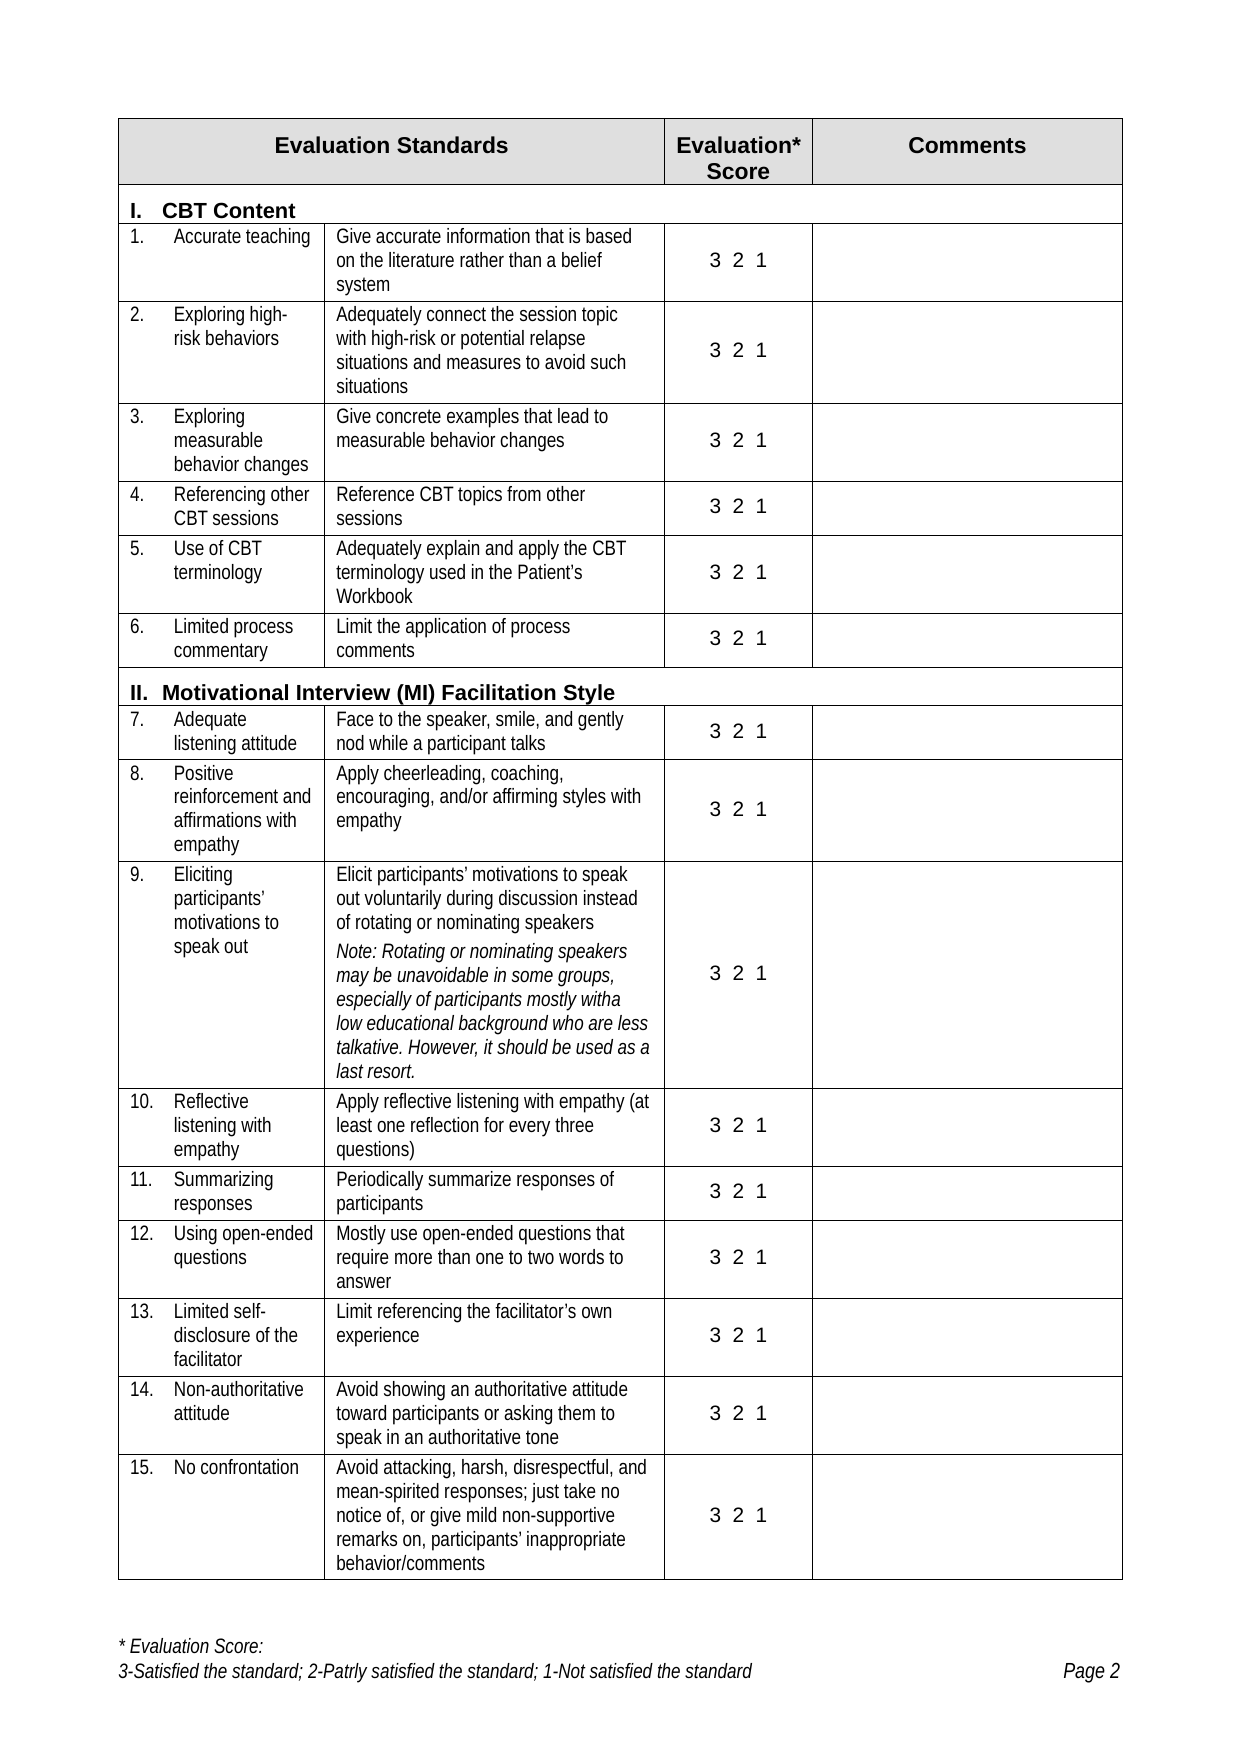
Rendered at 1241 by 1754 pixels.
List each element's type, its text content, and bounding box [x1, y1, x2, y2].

table_cell Give concrete examples that lead to measurable behavior changes [325, 404, 664, 481]
table_cell Limited self-disclosure of the facilitator [119, 1299, 324, 1376]
table_cell Adequately explain and apply the CBT terminology used in the Patient’s Workbook [325, 536, 664, 613]
table_cell Give accurate information that is based on the literature rather than a belief system [325, 224, 664, 301]
table_cell Using open-ended questions [119, 1221, 324, 1298]
table_header Comments [813, 119, 1122, 184]
table_cell Accurate teaching [119, 224, 324, 301]
table_cell Avoid showing an authoritative attitude toward participants or asking them to speak in an authoritative tone [325, 1377, 664, 1453]
table_cell [813, 482, 1122, 535]
table_cell Referencing other CBT sessions [119, 482, 324, 535]
table_cell 3 2 1 [665, 224, 812, 301]
table_cell 3 2 1 [665, 302, 812, 403]
table_cell Limit the application of process comments [325, 614, 664, 667]
table_cell Reflective listening with empathy [119, 1089, 324, 1166]
table_cell Face to the speaker, smile, and gently nod while a participant talks [325, 706, 664, 759]
table_cell 3 2 1 [665, 536, 812, 613]
table_cell CBT Content [119, 185, 1122, 223]
table_cell No confrontation [119, 1455, 324, 1579]
table_cell [813, 1089, 1122, 1166]
table_cell 3 2 1 [665, 1221, 812, 1298]
table_cell [813, 760, 1122, 861]
table_cell Exploring high-risk behaviors [119, 302, 324, 403]
table_cell Motivational Interview (MI) Facilitation Style [119, 668, 1122, 705]
table_cell 3 2 1 [665, 1167, 812, 1220]
table_cell Apply cheerleading, coaching, encouraging, and/or affirming styles with empathy [325, 760, 664, 861]
table_cell 3 2 1 [665, 1455, 812, 1579]
table_cell Adequately connect the session topic with high-risk or potential relapse situations and measures to avoid such situations [325, 302, 664, 403]
table_cell [813, 614, 1122, 667]
table_cell 3 2 1 [665, 760, 812, 861]
table_cell [813, 1299, 1122, 1376]
table_cell Non-authoritative attitude [119, 1377, 324, 1453]
table_cell [813, 706, 1122, 759]
table_cell Adequate listening attitude [119, 706, 324, 759]
table_cell 3 2 1 [665, 482, 812, 535]
table_cell Apply reflective listening with empathy (at least one reflection for every three questions) [325, 1089, 664, 1166]
table_cell Periodically summarize responses of participants [325, 1167, 664, 1220]
table_cell [813, 1167, 1122, 1220]
table_cell [813, 536, 1122, 613]
table_cell 3 2 1 [665, 404, 812, 481]
table_cell [813, 404, 1122, 481]
table_cell 3 2 1 [665, 1377, 812, 1453]
table_cell [813, 224, 1122, 301]
table_cell Summarizing responses [119, 1167, 324, 1220]
table_cell [813, 1221, 1122, 1298]
table_cell 3 2 1 [665, 1299, 812, 1376]
table_cell 3 2 1 [665, 614, 812, 667]
table_cell Reference CBT topics from other sessions [325, 482, 664, 535]
table_cell 3 2 1 [665, 862, 812, 1088]
table_cell [813, 302, 1122, 403]
table_header Evaluation Standards [119, 119, 664, 184]
table_cell Limited process commentary [119, 614, 324, 667]
table_cell 3 2 1 [665, 1089, 812, 1166]
table_cell Mostly use open-ended questions that require more than one to two words to answer [325, 1221, 664, 1298]
table_cell Exploring measurable behavior changes [119, 404, 324, 481]
table_cell 3 2 1 [665, 706, 812, 759]
table_cell [813, 1377, 1122, 1453]
table_cell Eliciting participants’ motivations to speak out [119, 862, 324, 1088]
table_header Evaluation* Score [665, 119, 812, 184]
table_cell [813, 862, 1122, 1088]
table_cell Limit referencing the facilitator’s own experience [325, 1299, 664, 1376]
table_cell Avoid attacking, harsh, disrespectful, and mean-spirited responses; just take no notice of, or give mild non-supportive remarks on, participants’ inappropriate behavior/comments [325, 1455, 664, 1579]
table_cell Use of CBT terminology [119, 536, 324, 613]
table_cell Elicit participants’ motivations to speak out voluntarily during discussion instead of rotating or nominating speakers Note: Rotating or nominating speakers may be unavoidable in some groups, especially of participants mostly witha low educational background who are less talkative. However, it should be used as a last resort. [325, 862, 664, 1088]
table_cell Positive reinforcement and affirmations with empathy [119, 760, 324, 861]
table_cell [813, 1455, 1122, 1579]
